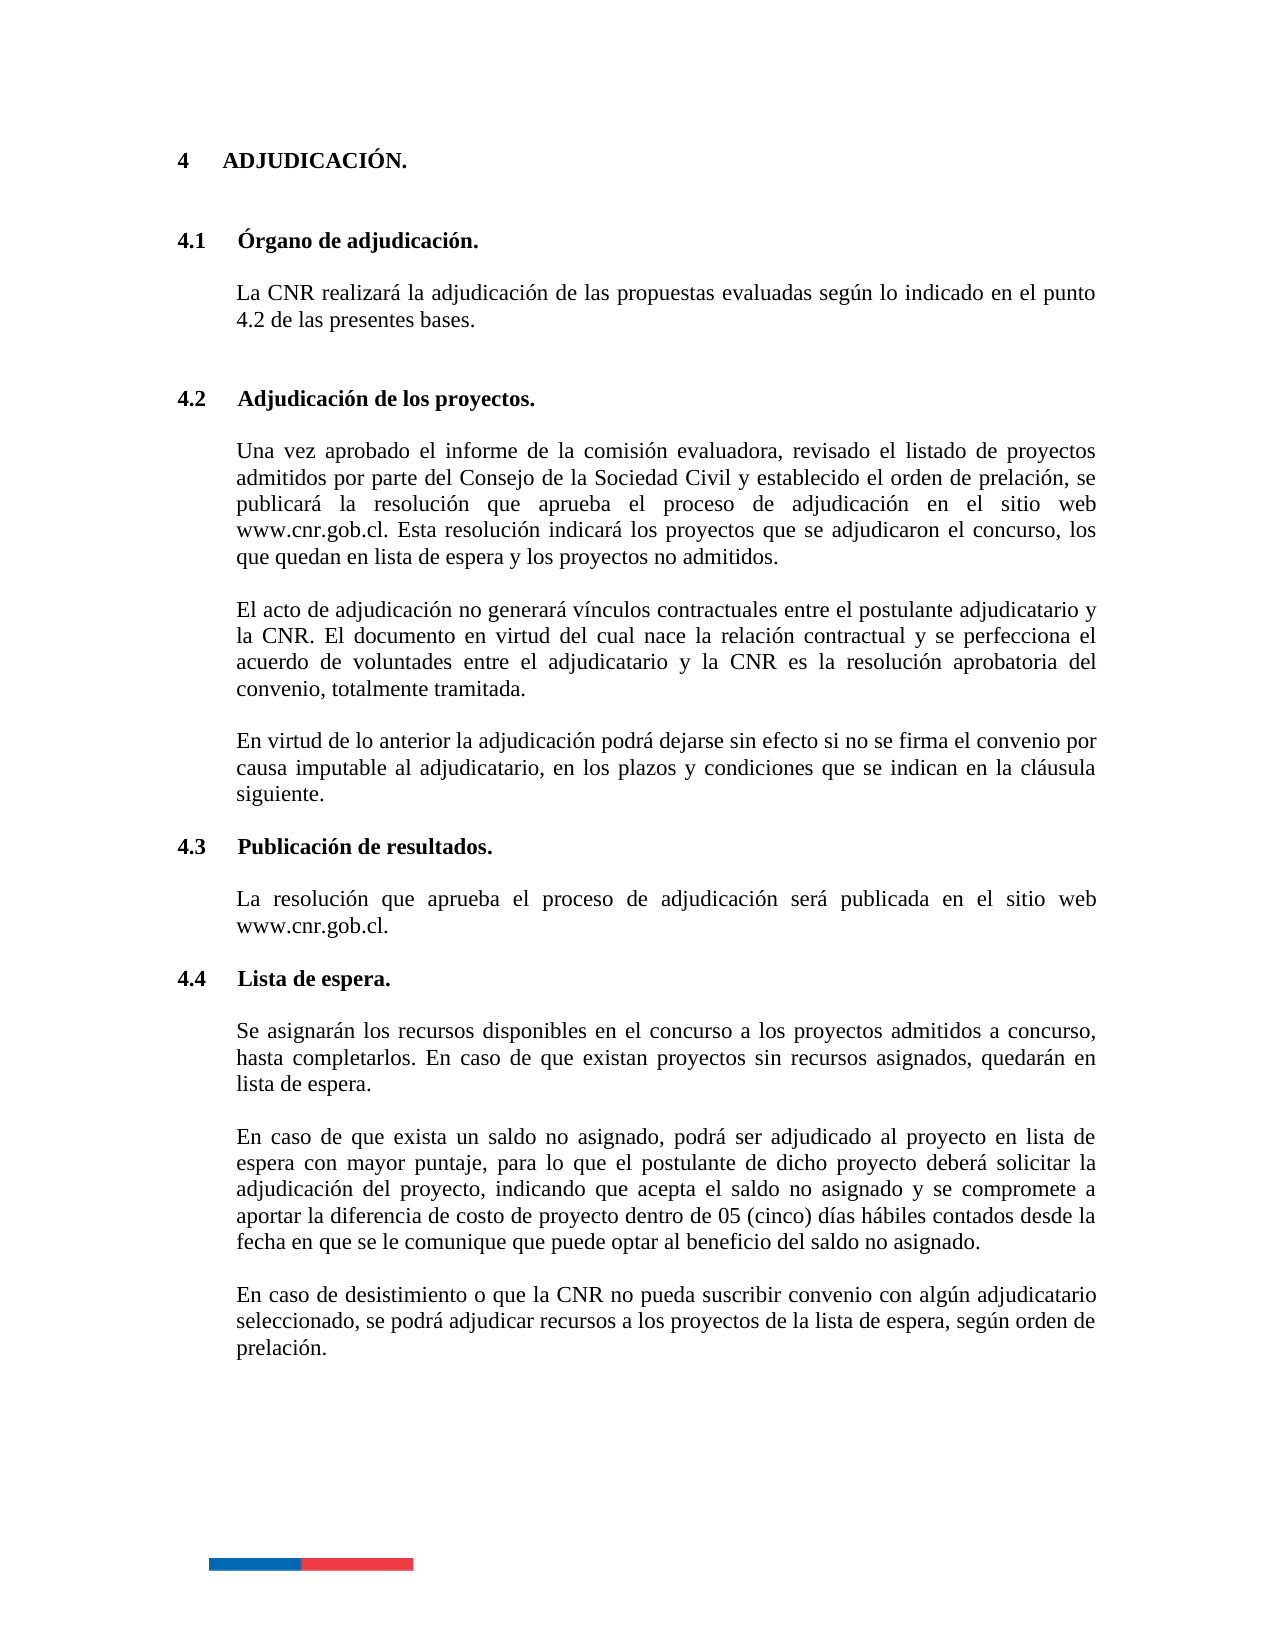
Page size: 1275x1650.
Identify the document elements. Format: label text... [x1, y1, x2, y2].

text En virtud de lo anterior la adjudicación podrá dejarse sin efecto si no se firma el convenio por causa imputable al adjudicatario, en los plazos y condiciones que se indican en la cláusula siguiente. [236, 727, 1098, 806]
text El acto de adjudicación no generará vínculos contractuales entre el postulante adjudicatario y la CNR. El documento en virtud del cual nace la relación contractual y se perfecciona el acuerdo de voluntades entre el adjudicatario y la CNR es la resolución aprobatoria del convenio, totalmente tramitada. [236, 596, 1098, 701]
text La resolución que aprueba el proceso de adjudicación será publicada en el sitio web www.cnr.gob.cl. [236, 886, 1098, 938]
text Una vez aprobado el informe de la comisión evaluadora, revisado el listado de proyectos admitidos por parte del Consejo de la Sociedad Civil y establecido el orden de prelación, se publicará la resolución que aprueba el proceso de adjudicación en el sitio web www.cnr.gob.cl. Esta resolución indicará los proyectos que se adjudicaron el concurso, los que quedan en lista de espera y los proyectos no admitidos. [236, 437, 1098, 569]
subtitle Publicación de resultados. [177, 833, 1098, 859]
text En caso de desistimiento o que la CNR no pueda suscribir convenio con algún adjudicatario seleccionado, se podrá adjudicar recursos a los proyectos de la lista de espera, según orden de prelación. [236, 1281, 1098, 1360]
text En caso de que exista un saldo no asignado, podrá ser adjudicado al proyecto en lista de espera con mayor puntaje, para lo que el postulante de dicho proyecto deberá solicitar la adjudicación del proyecto, indicando que acepta el saldo no asignado y se compromete a aportar la diferencia de costo de proyecto dentro de 05 (cinco) días hábiles contados desde la fecha en que se le comunique que puede optar al beneficio del saldo no asignado. [236, 1123, 1098, 1254]
text La CNR realizará la adjudicación de las propuestas evaluadas según lo indicado en el punto 4.2 de las presentes bases. [236, 279, 1098, 332]
text Se asignarán los recursos disponibles en el concurso a los proyectos admitidos a concurso, hasta completarlos. En caso de que existan proyectos sin recursos asignados, quedarán en lista de espera. [236, 1017, 1098, 1096]
subtitle Adjudicación de los proyectos. [177, 385, 1098, 411]
picture [209, 1558, 414, 1571]
subtitle Lista de espera. [177, 964, 1098, 991]
subtitle ADJUDICACIÓN. [177, 148, 1098, 174]
subtitle Órgano de adjudicación. [177, 227, 1098, 253]
